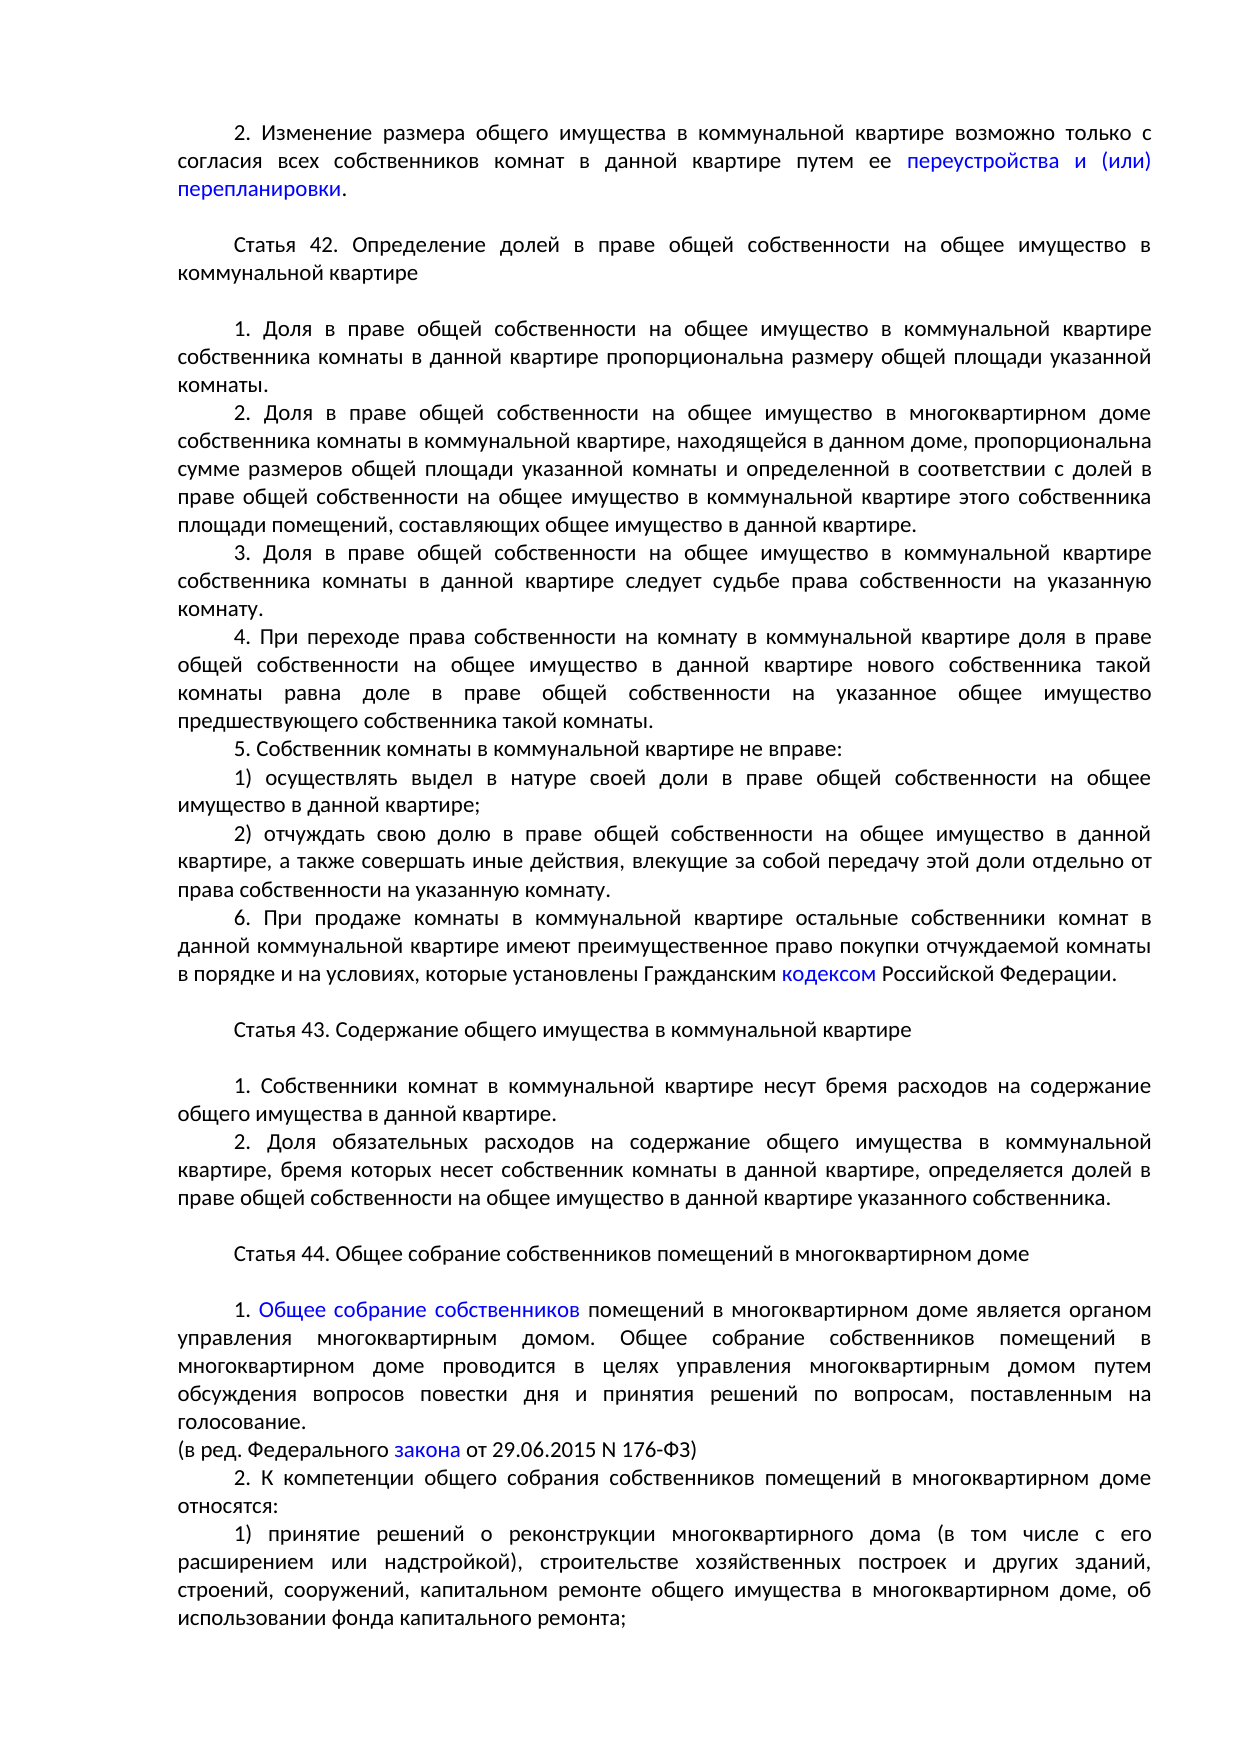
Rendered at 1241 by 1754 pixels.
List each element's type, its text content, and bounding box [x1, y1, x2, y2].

text 1. Доля в праве общей собственности на общее имущество в коммунальной квартире собственника комнаты в данной квартире пропорциональна размеру общей площади указанной комнаты. [177, 314, 1152, 398]
text 1) осуществлять выдел в натуре своей доли в праве общей собственности на общее имущество в данной квартире; [177, 763, 1152, 819]
text Статья 42. Определение долей в праве общей собственности на общее имущество в коммунальной квартире [177, 230, 1152, 286]
text (в ред. Федерального закона от 29.06.2015 N 176-ФЗ) [177, 1435, 1152, 1463]
text 3. Доля в праве общей собственности на общее имущество в коммунальной квартире собственника комнаты в данной квартире следует судьбе права собственности на указанную комнату. [177, 538, 1152, 622]
text Статья 43. Содержание общего имущества в коммунальной квартире [177, 1015, 1152, 1043]
text 1) принятие решений о реконструкции многоквартирного дома (в том числе с его расширением или надстройкой), строительстве хозяйственных построек и других зданий, строений, сооружений, капитальном ремонте общего имущества в многоквартирном доме, об использовании фонда капитального ремонта; [177, 1519, 1152, 1631]
text 4. При переходе права собственности на комнату в коммунальной квартире доля в праве общей собственности на общее имущество в данной квартире нового собственника такой комнаты равна доле в праве общей собственности на указанное общее имущество предшествующего собственника такой комнаты. [177, 622, 1152, 734]
text 2. Доля в праве общей собственности на общее имущество в многоквартирном доме собственника комнаты в коммунальной квартире, находящейся в данном доме, пропорциональна сумме размеров общей площади указанной комнаты и определенной в соответствии с долей в праве общей собственности на общее имущество в коммунальной квартире этого собственника площади помещений, составляющих общее имущество в данной квартире. [177, 398, 1152, 538]
text 2. К компетенции общего собрания собственников помещений в многоквартирном доме относятся: [177, 1463, 1152, 1519]
text 5. Собственник комнаты в коммунальной квартире не вправе: [177, 734, 1152, 763]
text Статья 44. Общее собрание собственников помещений в многоквартирном доме [177, 1239, 1152, 1267]
text 2. Доля обязательных расходов на содержание общего имущества в коммунальной квартире, бремя которых несет собственник комнаты в данной квартире, определяется долей в праве общей собственности на общее имущество в данной квартире указанного собственника. [177, 1127, 1152, 1211]
text 1. Собственники комнат в коммунальной квартире несут бремя расходов на содержание общего имущества в данной квартире. [177, 1071, 1152, 1127]
text 2) отчуждать свою долю в праве общей собственности на общее имущество в данной квартире, а также совершать иные действия, влекущие за собой передачу этой доли отдельно от права собственности на указанную комнату. [177, 819, 1152, 903]
text 1. Общее собрание собственников помещений в многоквартирном доме является органом управления многоквартирным домом. Общее собрание собственников помещений в многоквартирном доме проводится в целях управления многоквартирным домом путем обсуждения вопросов повестки дня и принятия решений по вопросам, поставленным на голосование. [177, 1295, 1152, 1435]
text 6. При продаже комнаты в коммунальной квартире остальные собственники комнат в данной коммунальной квартире имеют преимущественное право покупки отчуждаемой комнаты в порядке и на условиях, которые установлены Гражданским кодексом Российской Федерации. [177, 903, 1152, 987]
text 2. Изменение размера общего имущества в коммунальной квартире возможно только с согласия всех собственников комнат в данной квартире путем ее переустройства и (или) перепланировки. [177, 118, 1152, 202]
